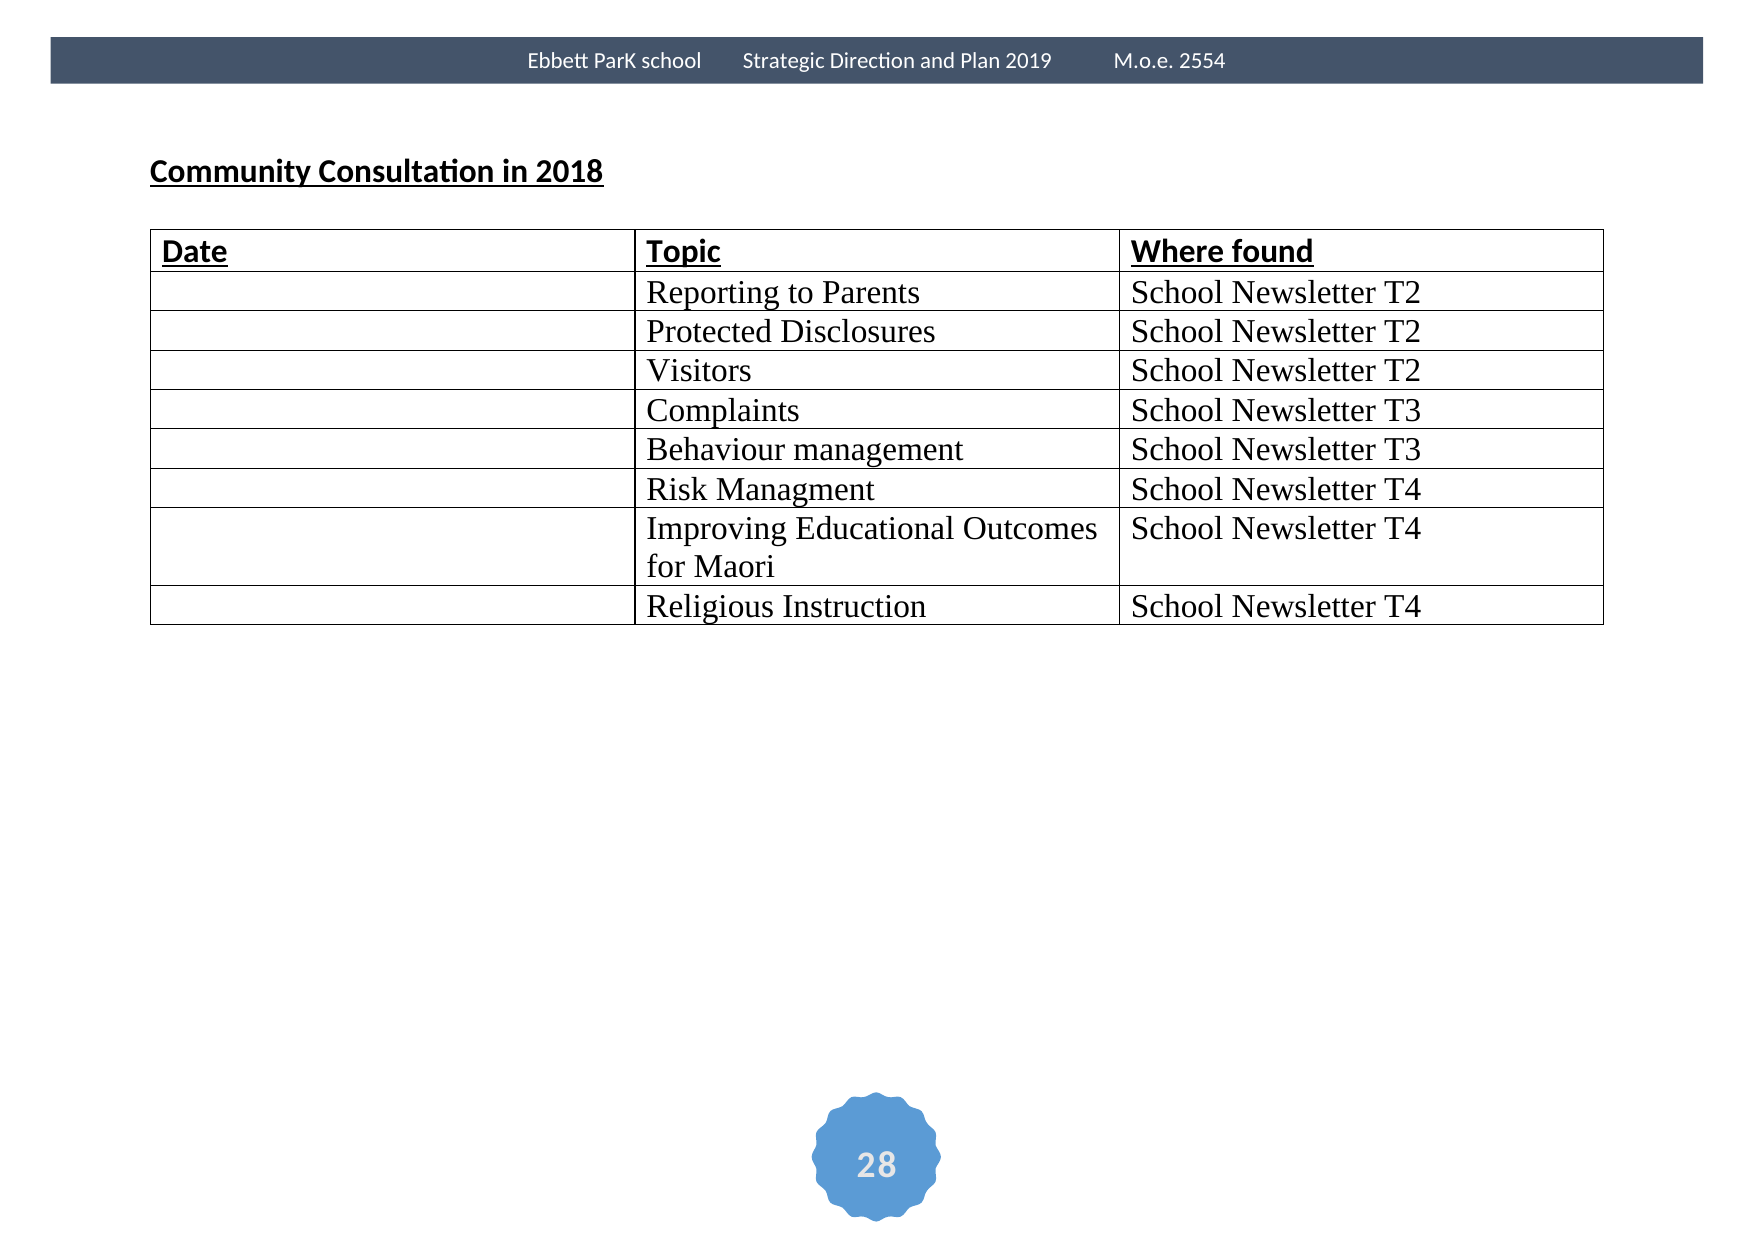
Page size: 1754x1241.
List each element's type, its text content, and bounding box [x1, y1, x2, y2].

table_cell Reporting to Parents [636, 272, 1119, 310]
table_header Where found [1120, 230, 1603, 271]
table_cell School Newsletter T4 [1120, 469, 1603, 507]
table_cell [151, 390, 634, 428]
table_cell School Newsletter T2 [1120, 311, 1603, 349]
table_cell School Newsletter T4 [1120, 508, 1603, 585]
table_cell School Newsletter T3 [1120, 390, 1603, 428]
table_cell School Newsletter T4 [1120, 586, 1603, 624]
table_cell [151, 429, 634, 468]
table_cell Behaviour management [636, 429, 1119, 468]
table_cell [151, 311, 634, 349]
text Community Consultation in 2018 [150, 150, 1604, 191]
table_cell [151, 508, 634, 585]
table_cell Visitors [636, 351, 1119, 389]
table_cell [151, 586, 634, 624]
table_cell Improving Educational Outcomes for Maori [636, 508, 1119, 585]
table_header Date [151, 230, 634, 271]
table_cell [151, 351, 634, 389]
table_cell [151, 272, 634, 310]
table_cell [151, 469, 634, 507]
table_cell Religious Instruction [636, 586, 1119, 624]
table_cell School Newsletter T2 [1120, 351, 1603, 389]
table_cell School Newsletter T2 [1120, 272, 1603, 310]
table_cell Complaints [636, 390, 1119, 428]
table_cell School Newsletter T3 [1120, 429, 1603, 468]
table_header Topic [636, 230, 1119, 271]
table_cell Risk Managment [636, 469, 1119, 507]
table_cell Protected Disclosures [636, 311, 1119, 349]
